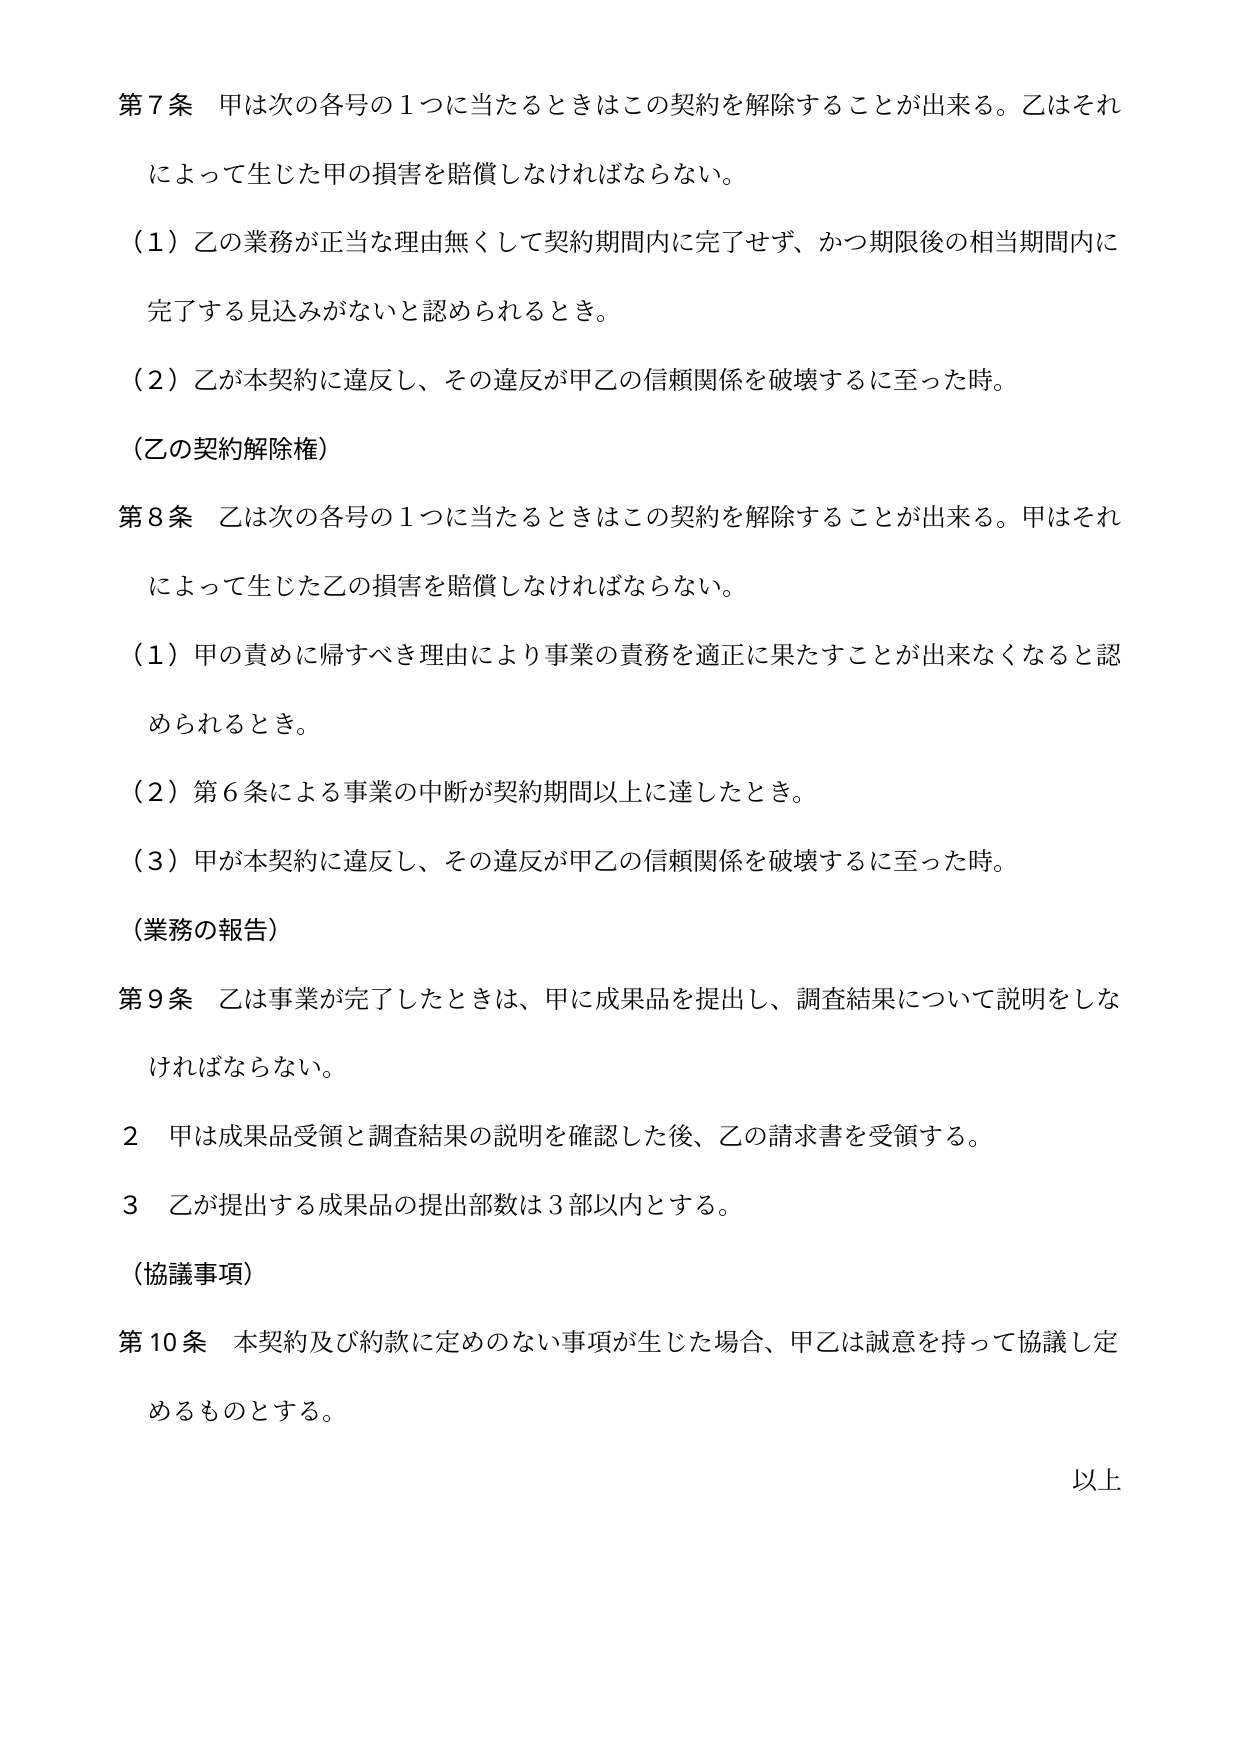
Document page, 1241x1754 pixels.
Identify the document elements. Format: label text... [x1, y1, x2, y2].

text 第８条 乙は次の各号の１つに当たるときはこの契約を解除することが出来る。甲はそれによって生じた乙の損害を賠償しなければならない。 [118, 482, 1122, 619]
text 第10条 本契約及び約款に定めのない事項が生じた場合、甲乙は誠意を持って協議し定めるものとする。 [118, 1307, 1122, 1444]
text 第９条 乙は事業が完了したときは、甲に成果品を提出し、調査結果について説明をしなければならない。 [118, 963, 1122, 1100]
text （１）乙の業務が正当な理由無くして契約期間内に完了せず、かつ期限後の相当期間内に完了する見込みがないと認められるとき。 [118, 207, 1122, 344]
text ２ 甲は成果品受領と調査結果の説明を確認した後、乙の請求書を受領する。 [118, 1100, 1122, 1169]
text 第７条 甲は次の各号の１つに当たるときはこの契約を解除することが出来る。乙はそれによって生じた甲の損害を賠償しなければならない。 [118, 69, 1122, 207]
text （１）甲の責めに帰すべき理由により事業の責務を適正に果たすことが出来なくなると認められるとき。 [118, 619, 1122, 757]
text （３）甲が本契約に違反し、その違反が甲乙の信頼関係を破壊するに至った時。 [118, 825, 1122, 894]
text （乙の契約解除権） [118, 413, 1122, 482]
text （協議事項） [118, 1238, 1122, 1307]
text 以上 [118, 1444, 1122, 1513]
text （業務の報告） [118, 894, 1122, 963]
text （２）第６条による事業の中断が契約期間以上に達したとき。 [118, 757, 1122, 825]
text （２）乙が本契約に違反し、その違反が甲乙の信頼関係を破壊するに至った時。 [118, 344, 1122, 413]
text ３ 乙が提出する成果品の提出部数は３部以内とする。 [118, 1169, 1122, 1238]
